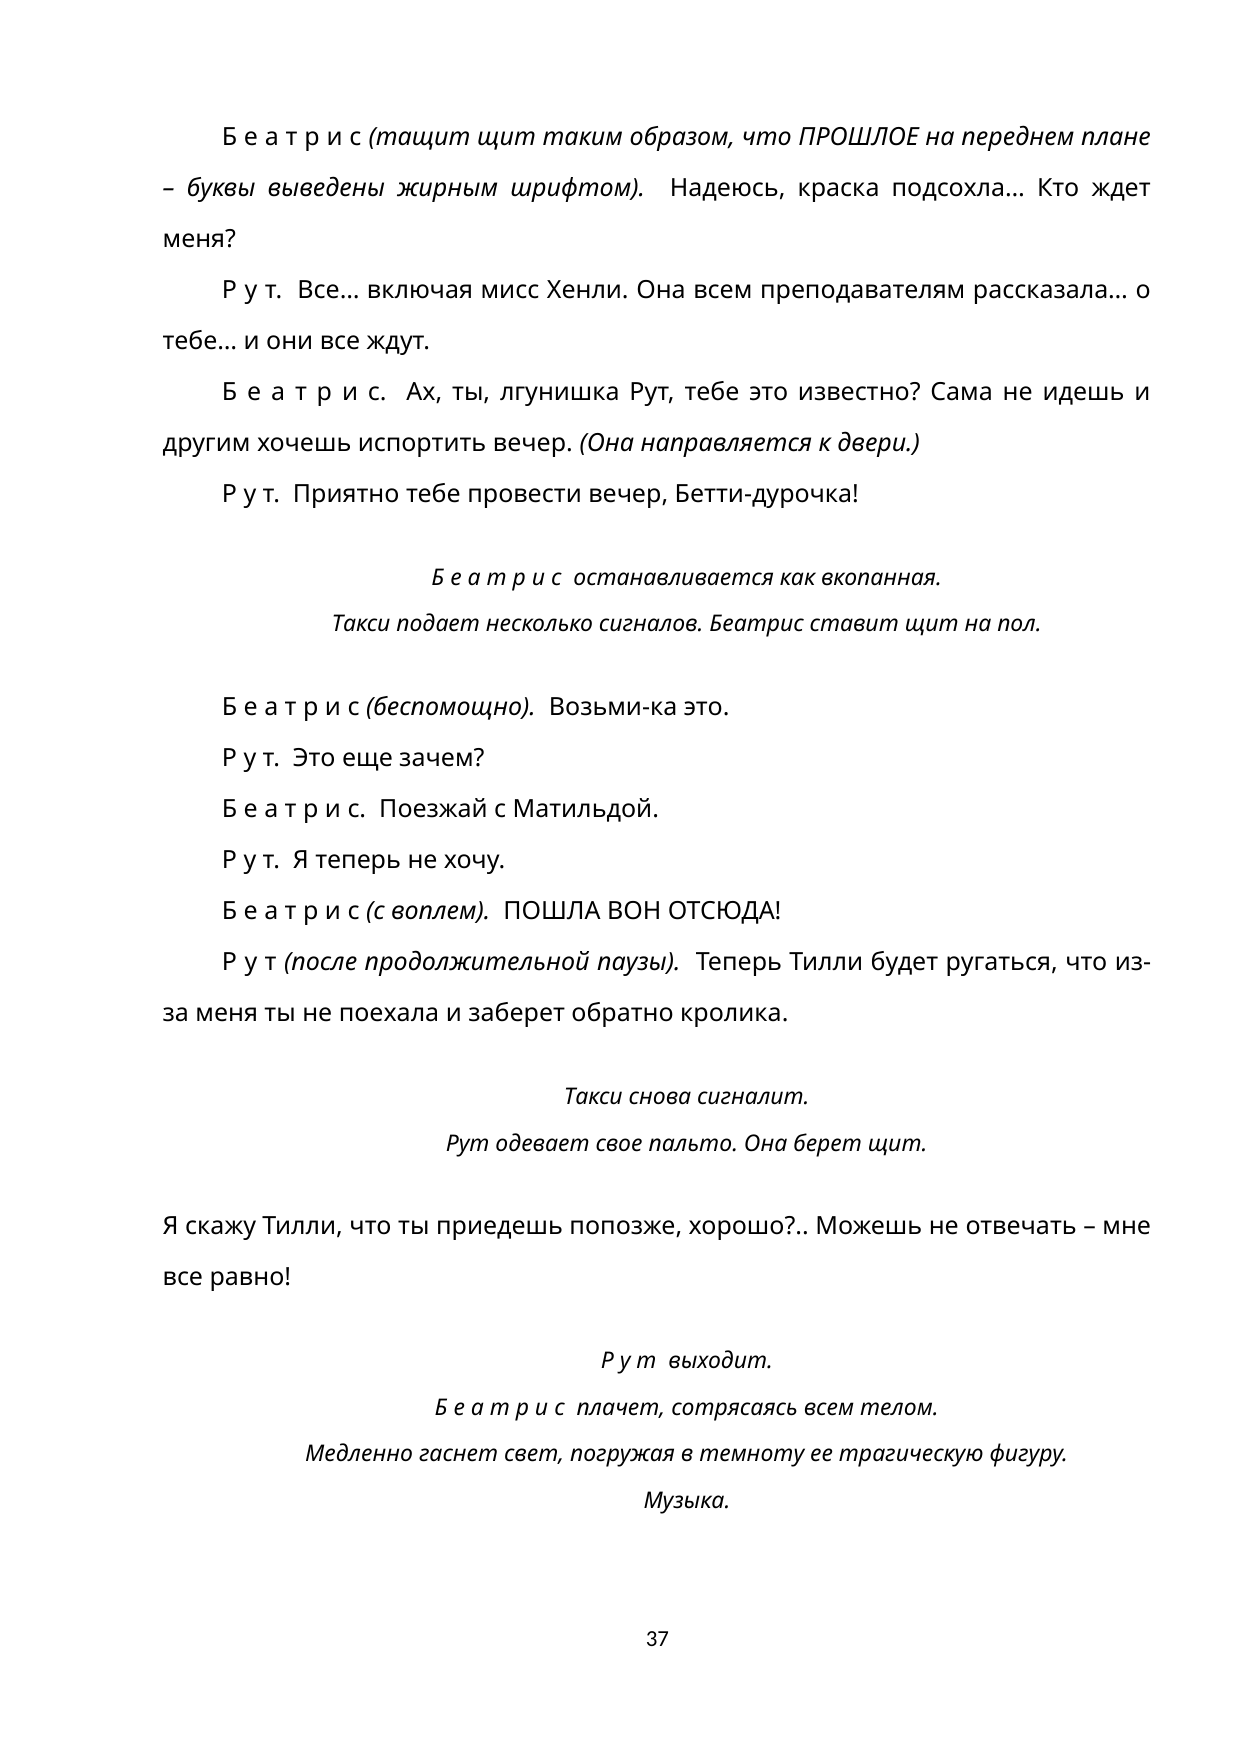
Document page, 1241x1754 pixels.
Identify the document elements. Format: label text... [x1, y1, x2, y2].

text Р у т. Я теперь не хочу. [162, 841, 1152, 876]
text Р у т выходит. [222, 1344, 1152, 1375]
text Медленно гаснет свет, погружая в темноту ее трагическую фигуру. [222, 1437, 1152, 1469]
text Б е а т р и с (с воплем). ПОШЛА ВОН ОТСЮДА! [162, 892, 1152, 927]
text Р у т (после продолжительной паузы). Теперь Тилли будет ругаться, что из-за меня ты не поехала и заберет обратно кролика. [162, 943, 1152, 1029]
text Музыка. [222, 1484, 1152, 1516]
text Такси снова сигналит. [222, 1080, 1152, 1111]
text Р у т. Это еще зачем? [162, 739, 1152, 773]
text Б е а т р и с (тащит щит таким образом, что ПРОШЛОЕ на переднем плане – буквы выведены жирным шрифтом). Надеюсь, краска подсохла… Кто ждет меня? [162, 118, 1152, 254]
text Рут одевает свое пальто. Она берет щит. [222, 1127, 1152, 1158]
text Б е а т р и с (беспомощно). Возьми-ка это. [162, 688, 1152, 722]
text Я скажу Тилли, что ты приедешь попозже, хорошо?.. Можешь не отвечать – мне все равно! [162, 1207, 1152, 1293]
text Б е а т р и с останавливается как вкопанная. [222, 561, 1152, 592]
text Б е а т р и с. Ах, ты, лгунишка Рут, тебе это известно? Сама не идешь и другим хочешь испортить вечер. (Она направляется к двери.) [162, 373, 1152, 458]
text Б е а т р и с плачет, сотрясаясь всем телом. [222, 1391, 1152, 1422]
text Р у т. Приятно тебе провести вечер, Бетти-дурочка! [162, 475, 1152, 509]
text Такси подает несколько сигналов. Беатрис ставит щит на пол. [222, 607, 1152, 639]
text Б е а т р и с. Поезжай с Матильдой. [162, 790, 1152, 824]
text Р у т. Все… включая мисс Хенли. Она всем преподавателям рассказала… о тебе… и они все ждут. [162, 271, 1152, 356]
